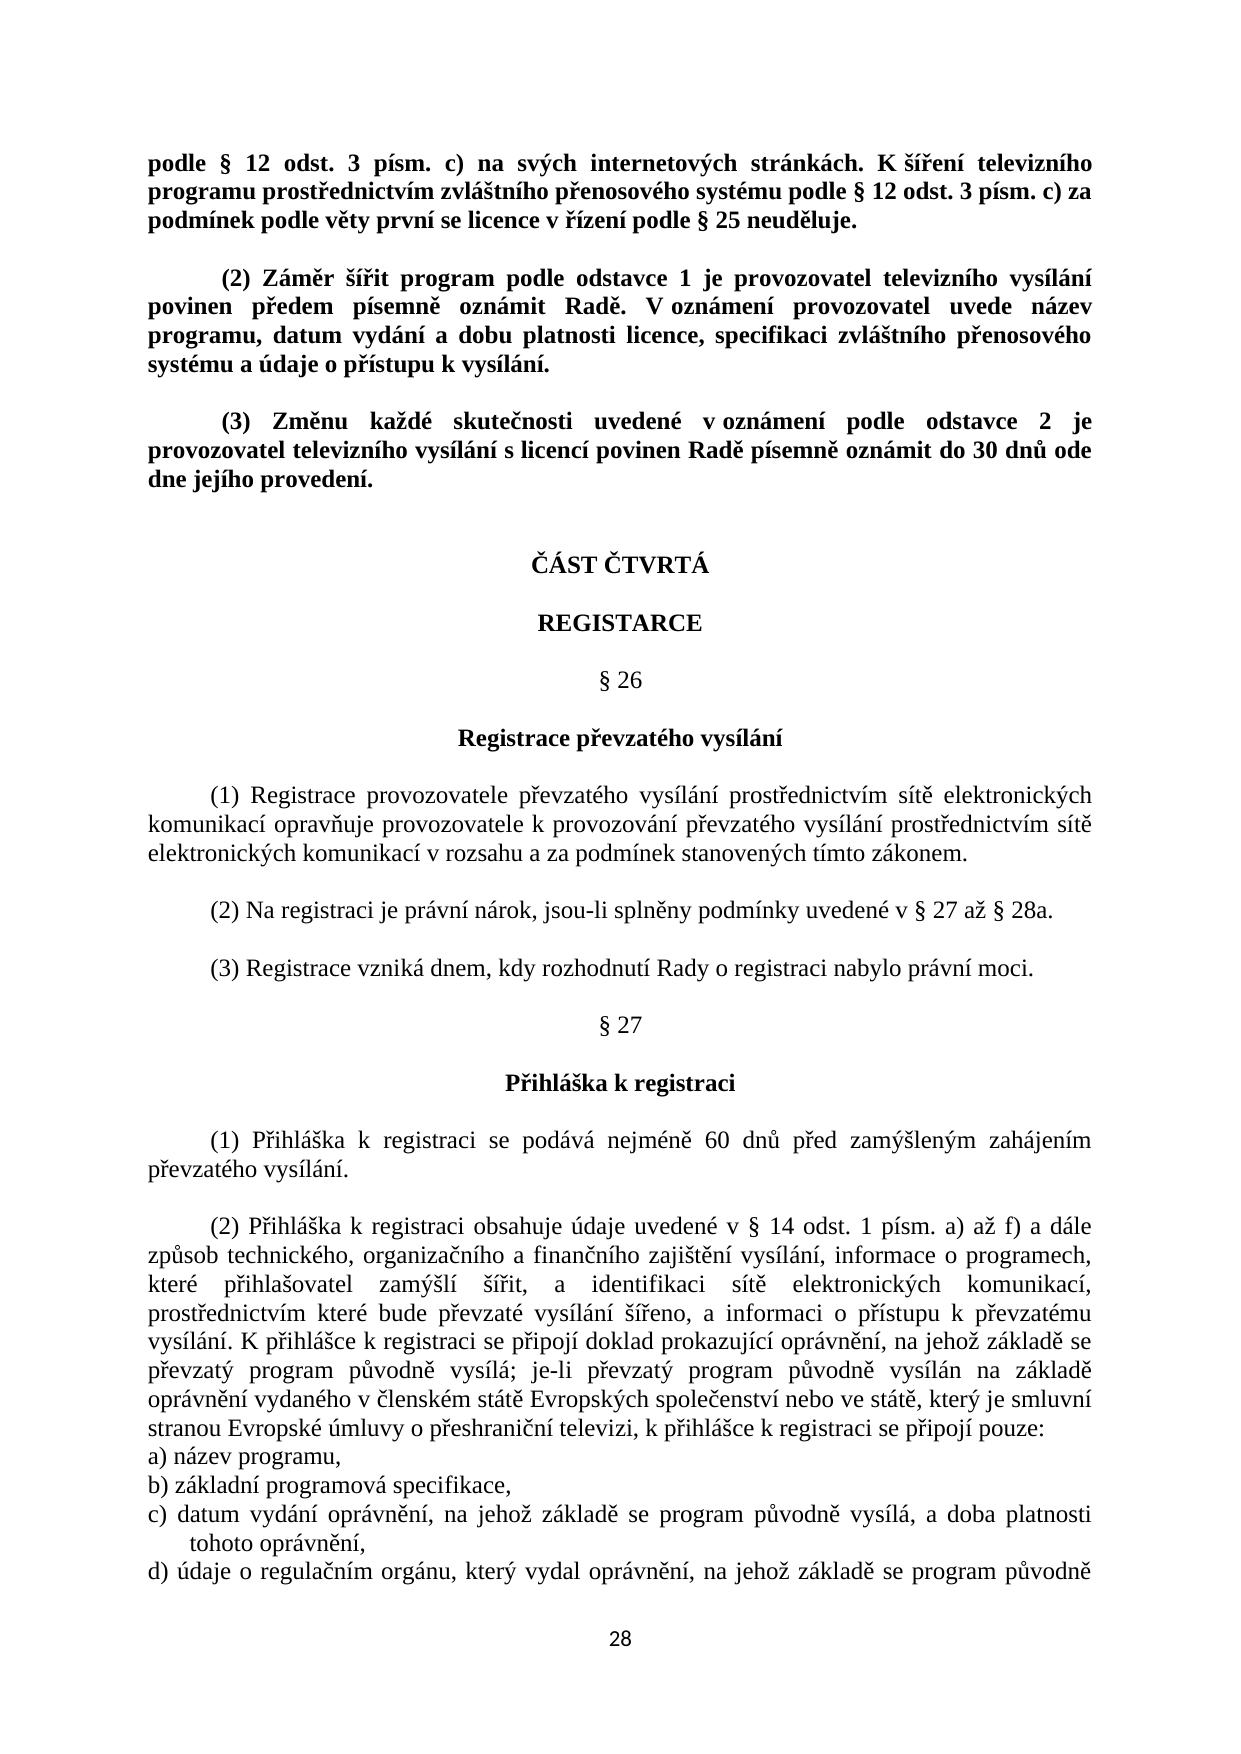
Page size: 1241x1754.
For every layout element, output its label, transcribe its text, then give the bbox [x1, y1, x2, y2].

text b) základní programová specifikace, [148, 1470, 1093, 1499]
text (1) Přihláška k registraci se podává nejméně 60 dnů před zamýšleným zahájením převzatého vysílání. [148, 1125, 1093, 1183]
text Přihláška k registraci [148, 1068, 1093, 1096]
text § 27 [148, 1010, 1093, 1039]
text (1) Registrace provozovatele převzatého vysílání prostřednictvím sítě elektronických komunikací opravňuje provozovatele k provozování převzatého vysílání prostřednictvím sítě elektronických komunikací v rozsahu a za podmínek stanovených tímto zákonem. [148, 780, 1093, 866]
text (3) Registrace vzniká dnem, kdy rozhodnutí Rady o registraci nabylo právní moci. [148, 953, 1093, 981]
text (2) Přihláška k registraci obsahuje údaje uvedené v § 14 odst. 1 písm. a) až f) a dále způsob technického, organizačního a finančního zajištění vysílání, informace o programech, které přihlašovatel zamýšlí šířit, a identifikaci sítě elektronických komunikací, prostřednictvím které bude převzaté vysílání šířeno, a informaci o přístupu k převzatému vysílání. K přihlášce k registraci se připojí doklad prokazující oprávnění, na jehož základě se převzatý program původně vysílá; je-li převzatý program původně vysílán na základě oprávnění vydaného v členském státě Evropských společenství nebo ve státě, který je smluvní stranou Evropské úmluvy o přeshraniční televizi, k přihlášce k registraci se připojí pouze: [148, 1211, 1093, 1441]
text ČÁST ČTVRTÁ [148, 550, 1093, 579]
text (2) Záměr šířit program podle odstavce 1 je provozovatel televizního vysílání povinen předem písemně oznámit Radě. V oznámení provozovatel uvede název programu, datum vydání a dobu platnosti licence, specifikaci zvláštního přenosového systému a údaje o přístupu k vysílání. [148, 263, 1093, 378]
text § 26 [148, 665, 1093, 694]
text (2) Na registraci je právní nárok, jsou-li splněny podmínky uvedené v § 27 až § 28a. [210, 895, 1093, 924]
text REGISTARCE [148, 608, 1093, 636]
text (3) Změnu každé skutečnosti uvedené v oznámení podle odstavce 2 je provozovatel televizního vysílání s licencí povinen Radě písemně oznámit do 30 dnů ode dne jejího provedení. [148, 406, 1093, 493]
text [148, 148, 1093, 234]
text a) název programu, [148, 1441, 1093, 1470]
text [148, 1556, 1093, 1585]
text c) datum vydání oprávnění, na jehož základě se program původně vysílá, a doba platnosti tohoto oprávnění, [148, 1499, 1093, 1556]
text Registrace převzatého vysílání [148, 723, 1093, 751]
